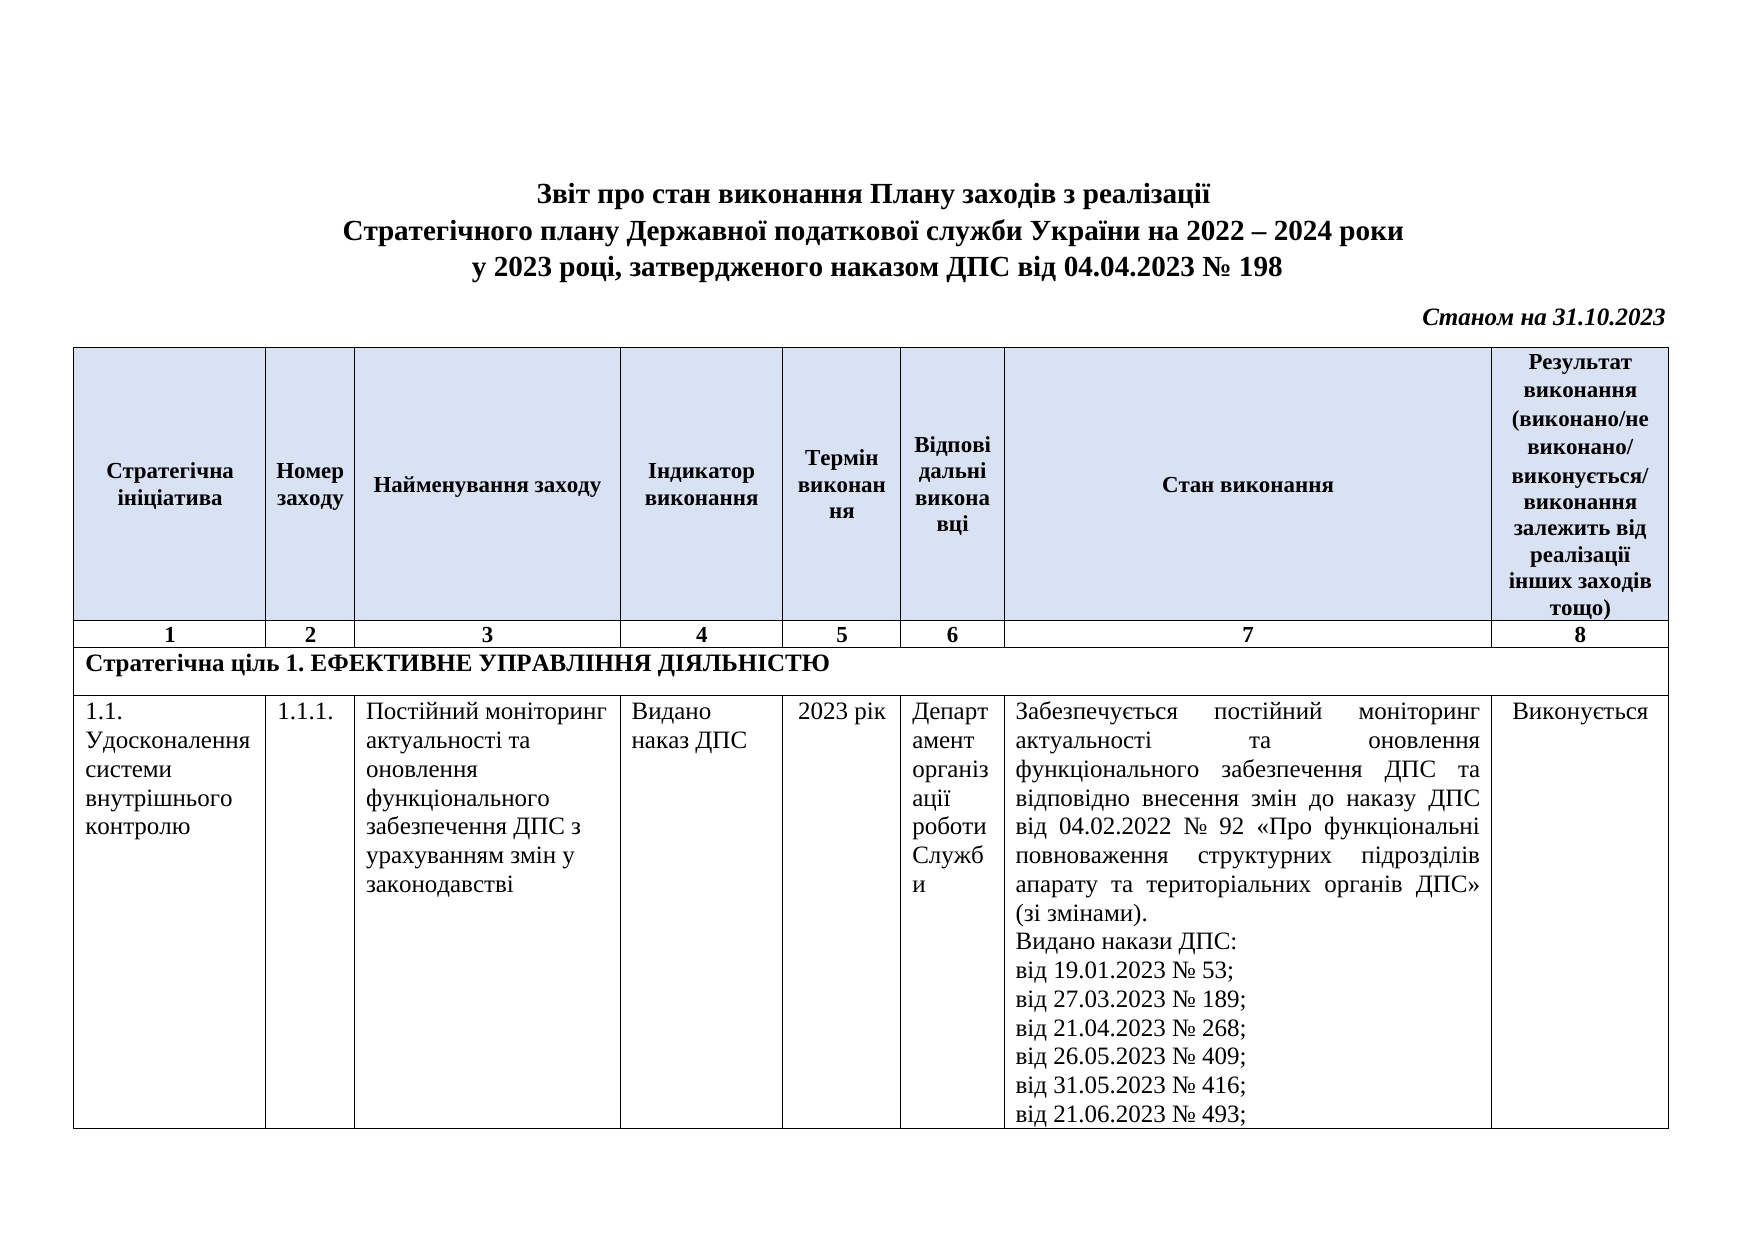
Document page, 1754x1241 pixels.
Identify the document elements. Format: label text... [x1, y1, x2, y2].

table_cell 6 [901, 621, 1004, 647]
table_cell Департамент організації роботи Служби [901, 696, 1004, 1128]
table_cell Забезпечується постійний моніторинг актуальності та оновлення функціонального забезпечення ДПС та відповідно внесення змін до наказу ДПС від 04.02.2022 № 92 «Про функціональні повноваження структурних підрозділів апарату та територіальних органів ДПС» (зі змінами). Видано накази ДПС: від 19.01.2023 № 53; від 27.03.2023 № 189; від 21.04.2023 № 268; від 26.05.2023 № 409; від 31.05.2023 № 416; від 21.06.2023 № 493; від 11.07.2023 № 556; від 01.08.2023 № 616; від 18.08.2023 № 674; від 28.08.2023 № 693; від 20.09.2023 № 759; від 29.09.2023 № 806: від 19.10.2023 № 863; від 30.10.2023 № 903 [1005, 696, 1491, 1128]
table_cell 2023 рік [783, 696, 900, 1128]
table_cell 8 [1492, 621, 1668, 647]
table_cell Виконується [1492, 696, 1668, 1128]
table_cell 7 [1005, 621, 1491, 647]
table_cell 5 [783, 621, 900, 647]
table_header Результат виконання (виконано/не виконано/ виконується/виконання залежить від реалізації інших заходів тощо) [1492, 348, 1668, 620]
table_cell Постійний моніторинг актуальності та оновлення функціонального забезпечення ДПС з урахуванням змін у законодавстві [355, 696, 620, 1128]
text Станом на 31.10.2023 [89, 302, 1665, 330]
table_header Термін виконання [783, 348, 900, 620]
table_cell 2 [266, 621, 354, 647]
table_header Індикатор виконання [621, 348, 782, 620]
table_cell 1.1.1. [266, 696, 354, 1128]
table_cell 1 [74, 621, 265, 647]
table_header Стратегічна ініціатива [74, 348, 265, 620]
table_cell 4 [621, 621, 782, 647]
table_cell Стратегічна ціль 1. ЕФЕКТИВНЕ УПРАВЛІННЯ ДІЯЛЬНІСТЮ [74, 648, 1668, 695]
table_header Стан виконання [1005, 348, 1491, 620]
table_cell 1.1. Удосконалення системи внутрішнього контролю [74, 696, 265, 1128]
table_cell 3 [355, 621, 620, 647]
table_header Відповідальні виконавці [901, 348, 1004, 620]
text Звіт про стан виконання Плану заходів з реалізації Стратегічного плану Державної податкової служби України на 2022 – 2024 роки у 2023 році, затвердженого наказом ДПС від 04.04.2023 № 198 [89, 176, 1665, 282]
table_header Номер заходу [266, 348, 354, 620]
table_header Найменування заходу [355, 348, 620, 620]
table_cell Видано наказ ДПС [621, 696, 782, 1128]
